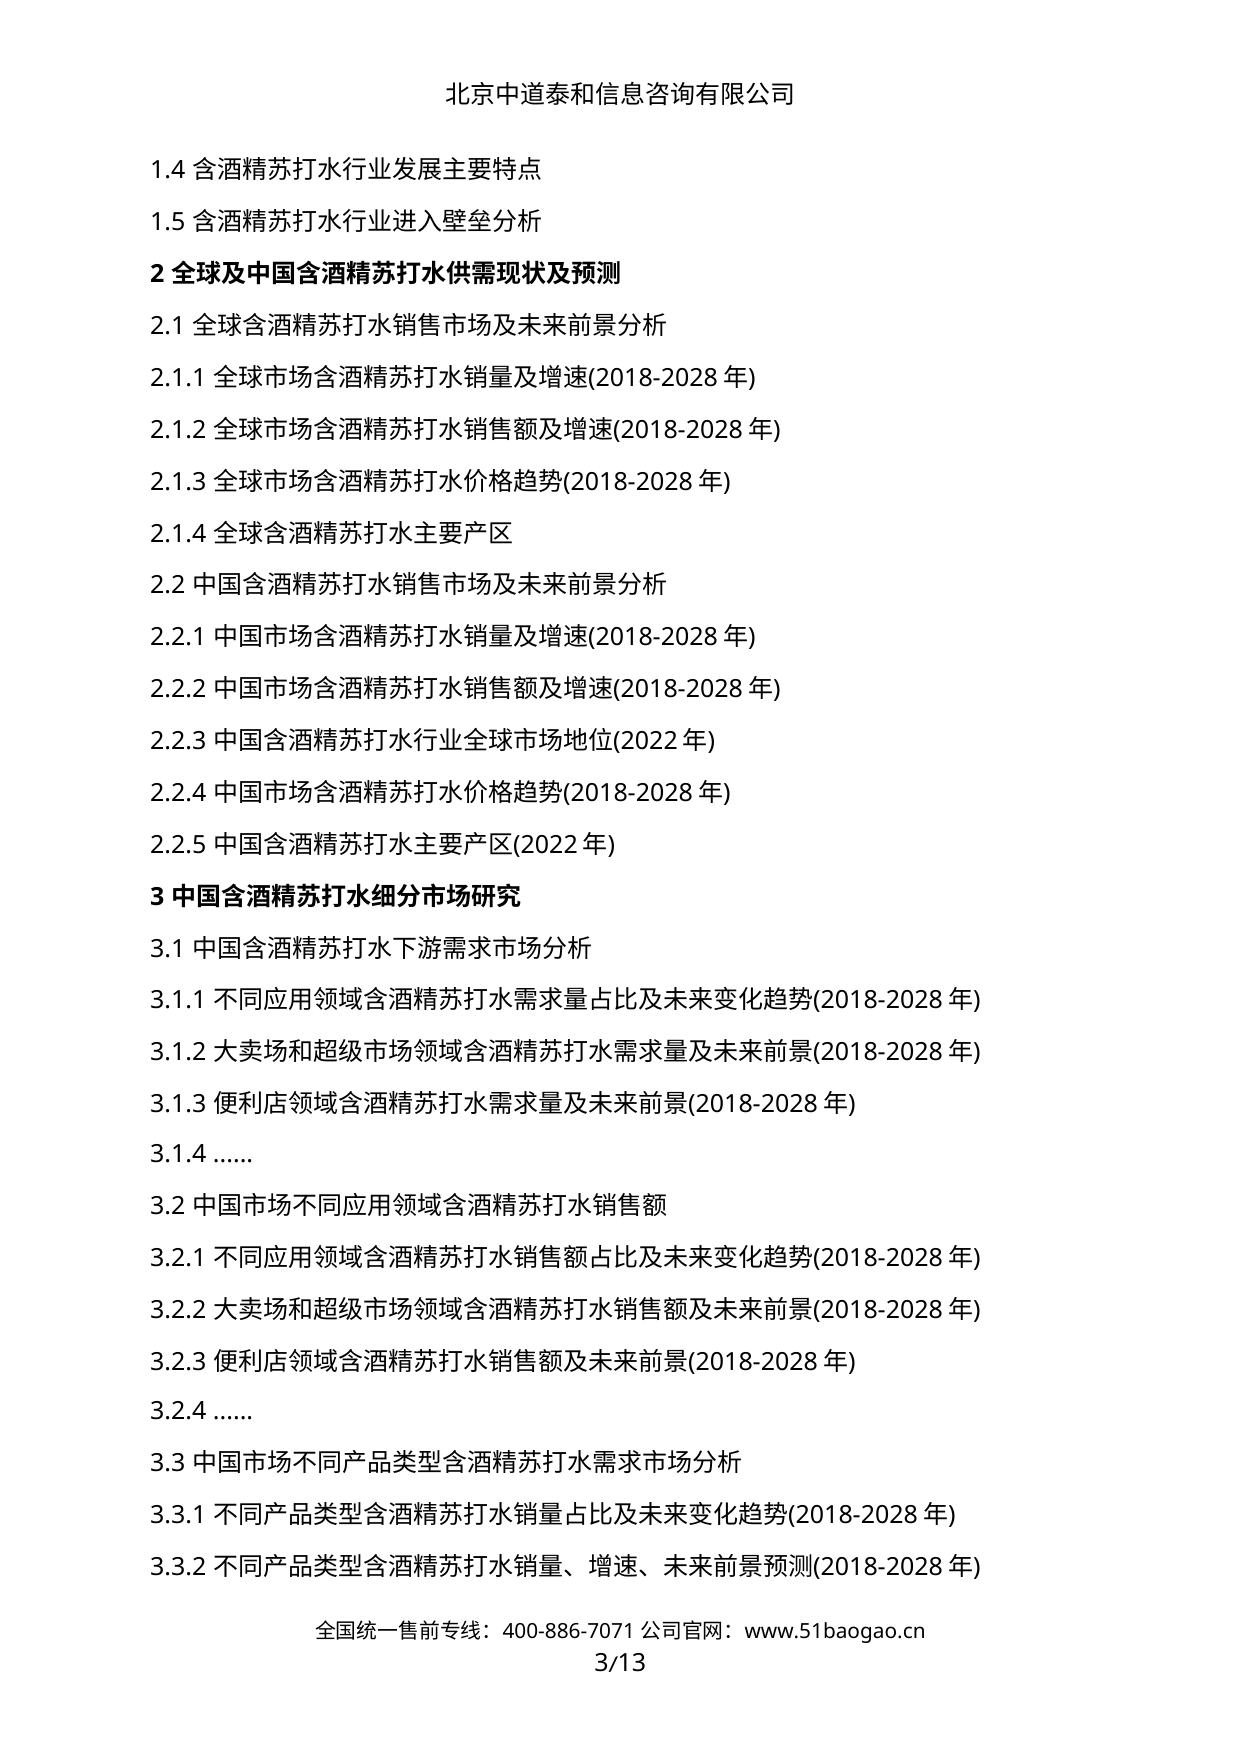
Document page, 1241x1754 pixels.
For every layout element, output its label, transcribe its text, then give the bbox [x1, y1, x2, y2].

text 3.2 中国市场不同应用领域含酒精苏打水销售额 [150, 1185, 1090, 1222]
text 2.1.1 全球市场含酒精苏打水销量及增速(2018-2028年) [150, 357, 1090, 394]
text 2.2.1 中国市场含酒精苏打水销量及增速(2018-2028年) [150, 617, 1090, 653]
text 3.1.2 大卖场和超级市场领域含酒精苏打水需求量及未来前景(2018-2028年) [150, 1032, 1090, 1068]
text 3.1.1 不同应用领域含酒精苏打水需求量占比及未来变化趋势(2018-2028年) [150, 980, 1090, 1016]
text 2.2.4 中国市场含酒精苏打水价格趋势(2018-2028年) [150, 772, 1090, 809]
text 2.2.2 中国市场含酒精苏打水销售额及增速(2018-2028年) [150, 669, 1090, 705]
text 2.1.4 全球含酒精苏打水主要产区 [150, 513, 1090, 549]
text 3.1.4 ...... [150, 1136, 1090, 1170]
text 3.2.2 大卖场和超级市场领域含酒精苏打水销售额及未来前景(2018-2028年) [150, 1289, 1090, 1325]
text 2 全球及中国含酒精苏打水供需现状及预测 [150, 254, 1090, 290]
text 3.2.4 ...... [150, 1393, 1090, 1427]
text 2.1 全球含酒精苏打水销售市场及未来前景分析 [150, 306, 1090, 342]
text 2.2 中国含酒精苏打水销售市场及未来前景分析 [150, 565, 1090, 601]
text 2.1.3 全球市场含酒精苏打水价格趋势(2018-2028年) [150, 461, 1090, 497]
text 3.3.1 不同产品类型含酒精苏打水销量占比及未来变化趋势(2018-2028年) [150, 1494, 1090, 1531]
text 1.4 含酒精苏打水行业发展主要特点 [150, 150, 1090, 186]
text 3.3.2 不同产品类型含酒精苏打水销量、增速、未来前景预测(2018-2028年) [150, 1546, 1090, 1582]
text 1.5 含酒精苏打水行业进入壁垒分析 [150, 202, 1090, 238]
text 3.2.1 不同应用领域含酒精苏打水销售额占比及未来变化趋势(2018-2028年) [150, 1237, 1090, 1273]
text 3.2.3 便利店领域含酒精苏打水销售额及未来前景(2018-2028年) [150, 1341, 1090, 1377]
text 3.1.3 便利店领域含酒精苏打水需求量及未来前景(2018-2028年) [150, 1084, 1090, 1120]
text 2.2.5 中国含酒精苏打水主要产区(2022年) [150, 824, 1090, 861]
text 3.3 中国市场不同产品类型含酒精苏打水需求市场分析 [150, 1442, 1090, 1479]
text 2.1.2 全球市场含酒精苏打水销售额及增速(2018-2028年) [150, 409, 1090, 446]
text 3 中国含酒精苏打水细分市场研究 [150, 876, 1090, 912]
text 3.1 中国含酒精苏打水下游需求市场分析 [150, 928, 1090, 964]
text 2.2.3 中国含酒精苏打水行业全球市场地位(2022年) [150, 721, 1090, 757]
